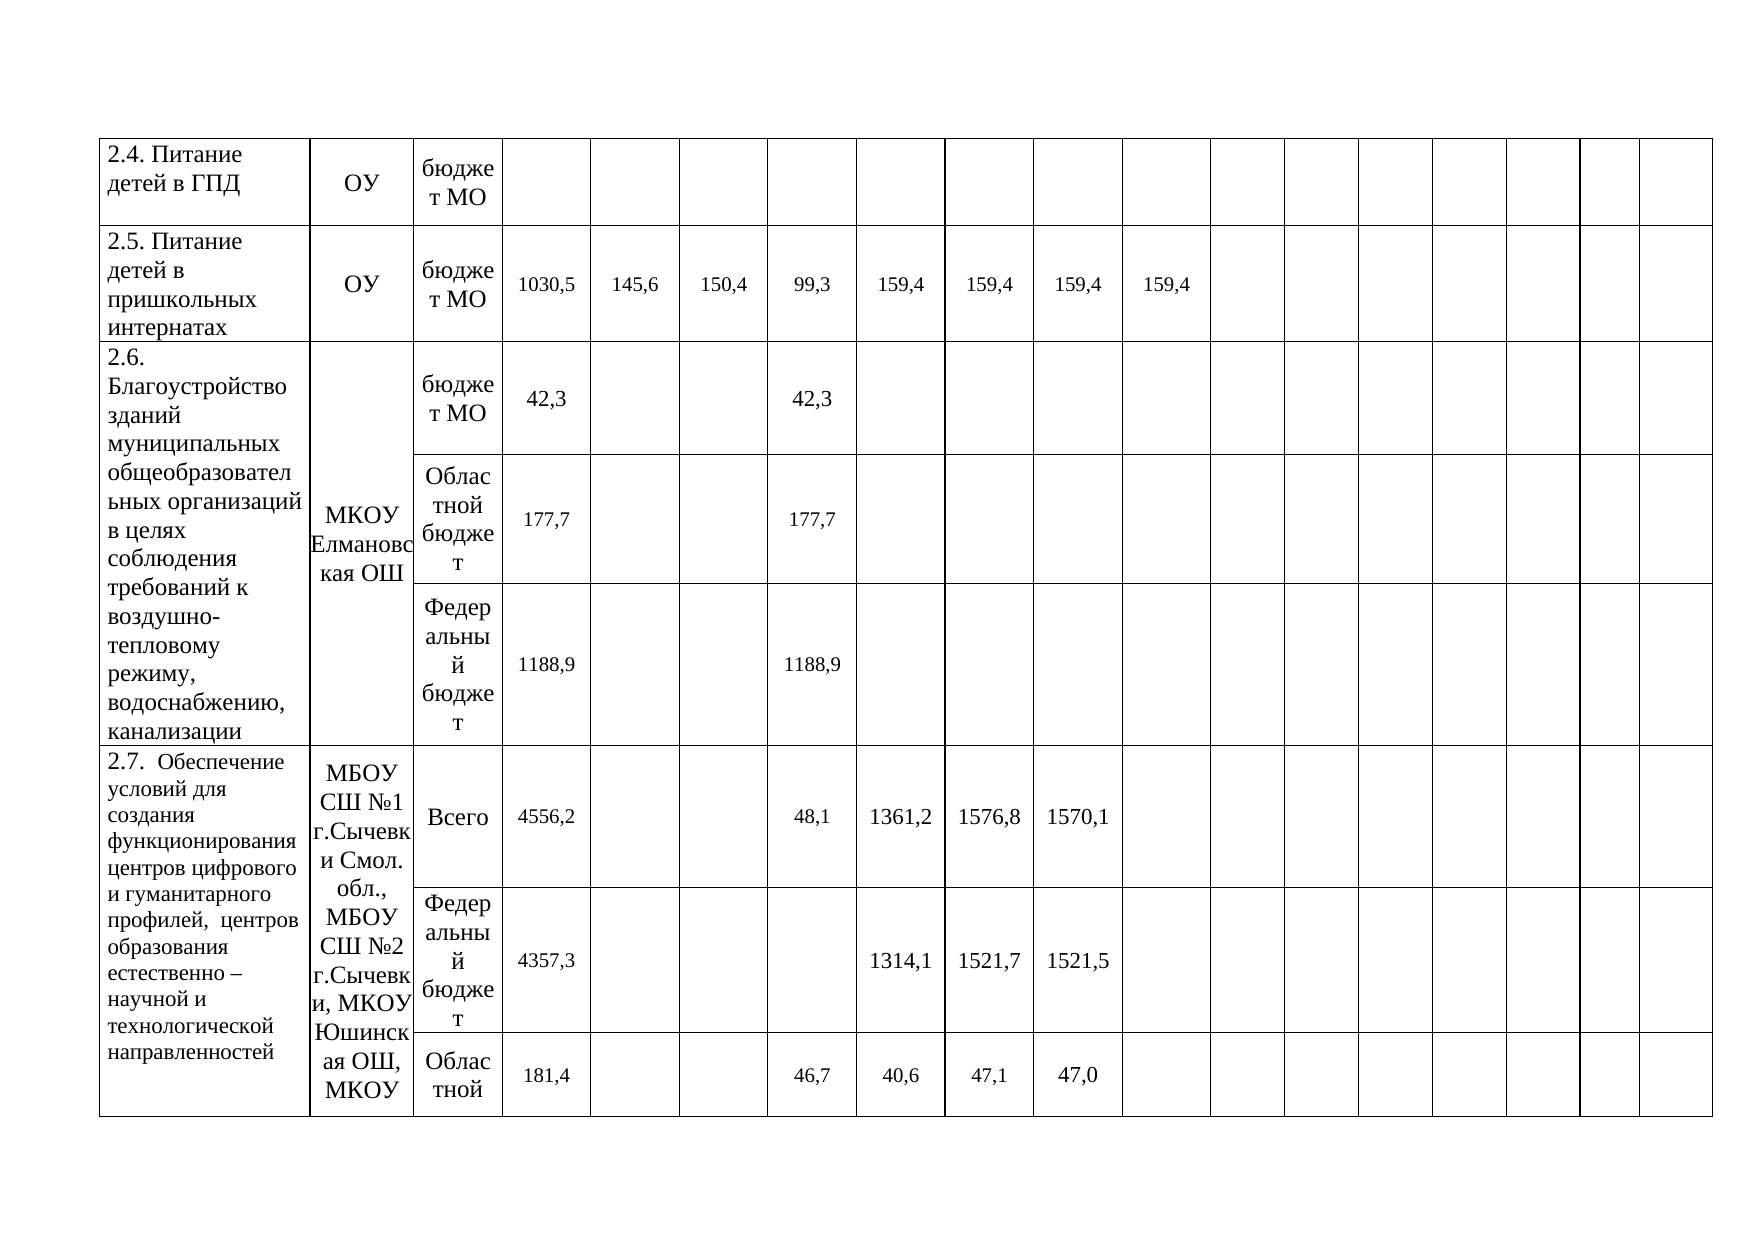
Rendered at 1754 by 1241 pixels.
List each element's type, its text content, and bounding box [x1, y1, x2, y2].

table_cell [1359, 226, 1432, 341]
table_cell 177,7 [503, 455, 590, 582]
table_cell [1034, 584, 1122, 745]
table_cell [1640, 584, 1712, 745]
table_cell [1359, 342, 1432, 454]
table_cell [591, 1033, 679, 1116]
table_cell [1581, 584, 1639, 745]
table_cell [1581, 1033, 1639, 1116]
table_cell [1211, 455, 1284, 582]
table_cell 46,7 [768, 1033, 856, 1116]
table_cell [1640, 1033, 1712, 1116]
table_cell [1034, 139, 1122, 225]
table_cell [680, 1033, 767, 1116]
table_cell [680, 746, 767, 887]
table_cell [1211, 226, 1284, 341]
table_cell [1433, 342, 1506, 454]
table_cell [1507, 226, 1579, 341]
table_cell 159,4 [946, 226, 1033, 341]
table_cell [1507, 455, 1579, 582]
table_cell [591, 455, 679, 582]
table_cell [1123, 342, 1210, 454]
table_cell [1433, 888, 1506, 1032]
table_cell 145,6 [591, 226, 679, 341]
table_cell 4357,3 [503, 888, 590, 1032]
table_cell [1359, 746, 1432, 887]
table_cell [857, 342, 944, 454]
table_cell Федеральный бюджет [414, 584, 502, 745]
table_cell 1314,1 [857, 888, 944, 1032]
table_cell 2.5. Питание детей в пришкольных интернатах [100, 226, 309, 341]
table_cell [1123, 888, 1210, 1032]
table_cell [1211, 746, 1284, 887]
table_cell [1581, 455, 1639, 582]
table_cell 1521,7 [946, 888, 1033, 1032]
table_cell 42,3 [768, 342, 856, 454]
table_cell [1507, 888, 1579, 1032]
table_cell 1188,9 [503, 584, 590, 745]
table_cell 181,4 [503, 1033, 590, 1116]
table_cell 1570,1 [1034, 746, 1122, 887]
table_cell [1507, 746, 1579, 887]
table_cell [1433, 139, 1506, 225]
table_cell [591, 888, 679, 1032]
table_cell бюджет МО [414, 139, 502, 225]
table_cell 40,6 [857, 1033, 944, 1116]
table_cell [680, 139, 767, 225]
table_cell [1581, 342, 1639, 454]
table_cell Областной бюджет [414, 1033, 502, 1116]
table_cell [1211, 584, 1284, 745]
table_cell [1285, 226, 1358, 341]
table_cell 1521,5 [1034, 888, 1122, 1032]
table_cell 47,1 [946, 1033, 1033, 1116]
table_cell 2.6. Благоустройство зданий муниципальных общеобразовательных организаций в целях соблюдения требований к воздушно-тепловому режиму, водоснабжению, канализации [100, 342, 309, 745]
table_cell [1034, 455, 1122, 582]
table_cell 42,3 [503, 342, 590, 454]
table_cell 159,4 [857, 226, 944, 341]
table_cell 1188,9 [768, 584, 856, 745]
table_cell [1433, 584, 1506, 745]
table_cell 159,4 [1123, 226, 1210, 341]
table_cell 2.4. Питание детей в ГПД [100, 139, 309, 225]
table_cell [1433, 1033, 1506, 1116]
table_cell [1507, 584, 1579, 745]
table_cell [1285, 342, 1358, 454]
table_cell [591, 342, 679, 454]
table_cell [1034, 342, 1122, 454]
table_cell ОУ [311, 226, 413, 341]
table_cell [1123, 455, 1210, 582]
table_cell [1285, 584, 1358, 745]
table_cell [857, 584, 944, 745]
table_cell 1030,5 [503, 226, 590, 341]
table_cell [857, 455, 944, 582]
table_cell [1285, 888, 1358, 1032]
table_cell [1581, 139, 1639, 225]
table_cell [1211, 342, 1284, 454]
table_cell [1359, 139, 1432, 225]
table_cell [1640, 746, 1712, 887]
table_cell бюджет МО [414, 226, 502, 341]
table_cell [1285, 139, 1358, 225]
table_cell [1123, 1033, 1210, 1116]
table_cell [1640, 139, 1712, 225]
table_cell 47,0 [1034, 1033, 1122, 1116]
table_cell 4556,2 [503, 746, 590, 887]
table_cell [1507, 1033, 1579, 1116]
table_cell [1123, 584, 1210, 745]
table_cell [1359, 888, 1432, 1032]
table_cell [1285, 746, 1358, 887]
table_cell [591, 584, 679, 745]
table_cell [1123, 746, 1210, 887]
table_cell [1640, 455, 1712, 582]
table_cell 150,4 [680, 226, 767, 341]
table_cell [1581, 226, 1639, 341]
table_cell [1507, 342, 1579, 454]
table_cell 159,4 [1034, 226, 1122, 341]
table_cell Всего [414, 746, 502, 887]
table_cell [946, 342, 1033, 454]
table_cell [1359, 1033, 1432, 1116]
table_cell [591, 746, 679, 887]
table_cell [1285, 455, 1358, 582]
table_cell [768, 139, 856, 225]
table_cell [1640, 226, 1712, 341]
table_cell [1433, 746, 1506, 887]
table_cell 48,1 [768, 746, 856, 887]
table_cell [857, 139, 944, 225]
table_cell [1211, 888, 1284, 1032]
table_cell 99,3 [768, 226, 856, 341]
table_cell [768, 888, 856, 1032]
table_cell [1211, 139, 1284, 225]
table_cell [1581, 746, 1639, 887]
table_cell [680, 888, 767, 1032]
table_cell [946, 139, 1033, 225]
table_cell [1507, 139, 1579, 225]
table_cell МБОУ СШ №1 г.Сычевки Смол. обл., МБОУ СШ №2 г.Сычевки, МКОУ Юшинская ОШ, МКОУ Дугинская ОШ, МКОУ Субботниковская ОШ [311, 746, 413, 1116]
table_cell Областной бюджет [414, 455, 502, 582]
table_cell [1211, 1033, 1284, 1116]
table_cell [946, 455, 1033, 582]
table_cell [946, 584, 1033, 745]
table_cell [1433, 455, 1506, 582]
table_cell [1433, 226, 1506, 341]
table_cell [1640, 888, 1712, 1032]
table_cell [680, 455, 767, 582]
table_cell [680, 584, 767, 745]
table_cell ОУ [311, 139, 413, 225]
table_cell [1123, 139, 1210, 225]
table_cell [1359, 584, 1432, 745]
table_cell 1361,2 [857, 746, 944, 887]
table_cell 177,7 [768, 455, 856, 582]
table_cell [591, 139, 679, 225]
table_cell [1285, 1033, 1358, 1116]
table_cell [680, 342, 767, 454]
table_cell бюджет МО [414, 342, 502, 454]
table_cell МКОУ Елмановская ОШ [311, 342, 413, 745]
table_cell [503, 139, 590, 225]
table_cell 2.7. Обеспечение условий для создания функционирования центров цифрового и гуманитарного профилей, центров образования естественно –научной и технологической направленностей [100, 746, 309, 1116]
table_cell 1576,8 [946, 746, 1033, 887]
table_cell Федеральный бюджет [414, 888, 502, 1032]
table_cell [1359, 455, 1432, 582]
table_cell [1640, 342, 1712, 454]
table_cell [1581, 888, 1639, 1032]
